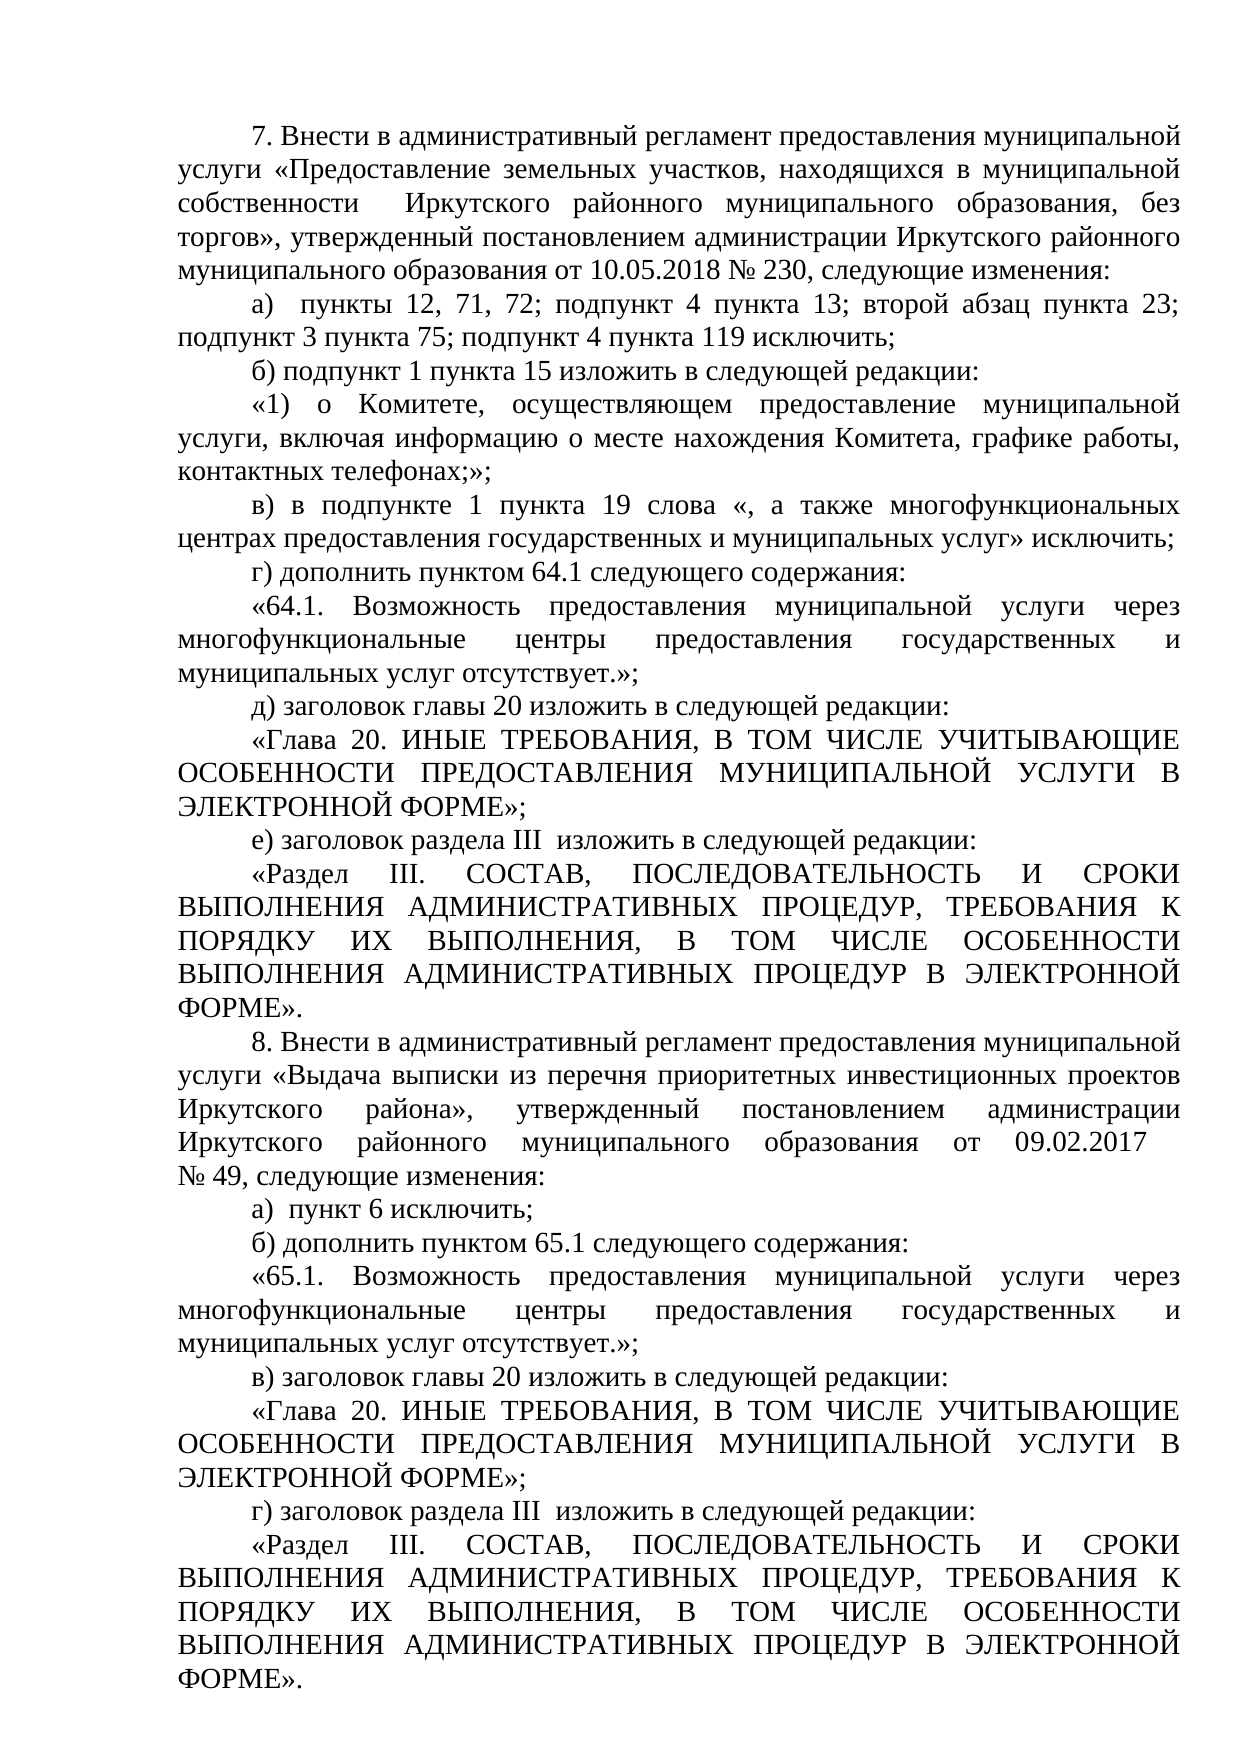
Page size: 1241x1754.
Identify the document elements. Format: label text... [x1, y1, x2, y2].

text в) в подпункте 1 пункта 19 слова «, а также многофункциональных центрах предоставления государственных и муниципальных услуг» исключить; [177, 487, 1181, 554]
text б) подпункт 1 пункта 15 изложить в следующей редакции: [177, 353, 1181, 386]
text «Глава 20. ИНЫЕ ТРЕБОВАНИЯ, В ТОМ ЧИСЛЕ УЧИТЫВАЮЩИЕ ОСОБЕННОСТИ ПРЕДОСТАВЛЕНИЯ МУНИЦИПАЛЬНОЙ УСЛУГИ В ЭЛЕКТРОННОЙ ФОРМЕ»; [177, 1393, 1181, 1493]
text г) дополнить пунктом 64.1 следующего содержания: [177, 554, 1181, 588]
text в) заголовок главы 20 изложить в следующей редакции: [177, 1359, 1181, 1393]
text г) заголовок раздела III изложить в следующей редакции: [177, 1493, 1181, 1527]
text а) пункты 12, 71, 72; подпункт 4 пункта 13; второй абзац пункта 23; подпункт 3 пункта 75; подпункт 4 пункта 119 исключить; [177, 286, 1181, 353]
text а) пункт 6 исключить; [177, 1191, 1181, 1225]
text «Раздел III. СОСТАВ, ПОСЛЕДОВАТЕЛЬНОСТЬ И СРОКИ ВЫПОЛНЕНИЯ АДМИНИСТРАТИВНЫХ ПРОЦЕДУР, ТРЕБОВАНИЯ К ПОРЯДКУ ИХ ВЫПОЛНЕНИЯ, В ТОМ ЧИСЛЕ ОСОБЕННОСТИ ВЫПОЛНЕНИЯ АДМИНИСТРАТИВНЫХ ПРОЦЕДУР В ЭЛЕКТРОННОЙ ФОРМЕ». [177, 856, 1181, 1024]
text 8. Внести в административный регламент предоставления муниципальной услуги «Выдача выписки из перечня приоритетных инвестиционных проектов Иркутского района», утвержденный постановлением администрации Иркутского районного муниципального образования от 09.02.2017 № 49, следующие изменения: [177, 1024, 1181, 1191]
text «Глава 20. ИНЫЕ ТРЕБОВАНИЯ, В ТОМ ЧИСЛЕ УЧИТЫВАЮЩИЕ ОСОБЕННОСТИ ПРЕДОСТАВЛЕНИЯ МУНИЦИПАЛЬНОЙ УСЛУГИ В ЭЛЕКТРОННОЙ ФОРМЕ»; [177, 722, 1181, 822]
text «Раздел III. СОСТАВ, ПОСЛЕДОВАТЕЛЬНОСТЬ И СРОКИ ВЫПОЛНЕНИЯ АДМИНИСТРАТИВНЫХ ПРОЦЕДУР, ТРЕБОВАНИЯ К ПОРЯДКУ ИХ ВЫПОЛНЕНИЯ, В ТОМ ЧИСЛЕ ОСОБЕННОСТИ ВЫПОЛНЕНИЯ АДМИНИСТРАТИВНЫХ ПРОЦЕДУР В ЭЛЕКТРОННОЙ ФОРМЕ». [177, 1527, 1181, 1694]
text е) заголовок раздела III изложить в следующей редакции: [177, 822, 1181, 856]
text 7. Внести в административный регламент предоставления муниципальной услуги «Предоставление земельных участков, находящихся в муниципальной собственности Иркутского районного муниципального образования, без торгов», утвержденный постановлением администрации Иркутского районного муниципального образования от 10.05.2018 № 230, следующие изменения: [177, 118, 1181, 286]
text «64.1. Возможность предоставления муниципальной услуги через многофункциональные центры предоставления государственных и муниципальных услуг отсутствует.»; [177, 588, 1181, 688]
text д) заголовок главы 20 изложить в следующей редакции: [177, 688, 1181, 722]
text б) дополнить пунктом 65.1 следующего содержания: [177, 1225, 1181, 1258]
text «65.1. Возможность предоставления муниципальной услуги через многофункциональные центры предоставления государственных и муниципальных услуг отсутствует.»; [177, 1258, 1181, 1359]
text «1) о Комитете, осуществляющем предоставление муниципальной услуги, включая информацию о месте нахождения Комитета, графике работы, контактных телефонах;»; [177, 386, 1181, 487]
